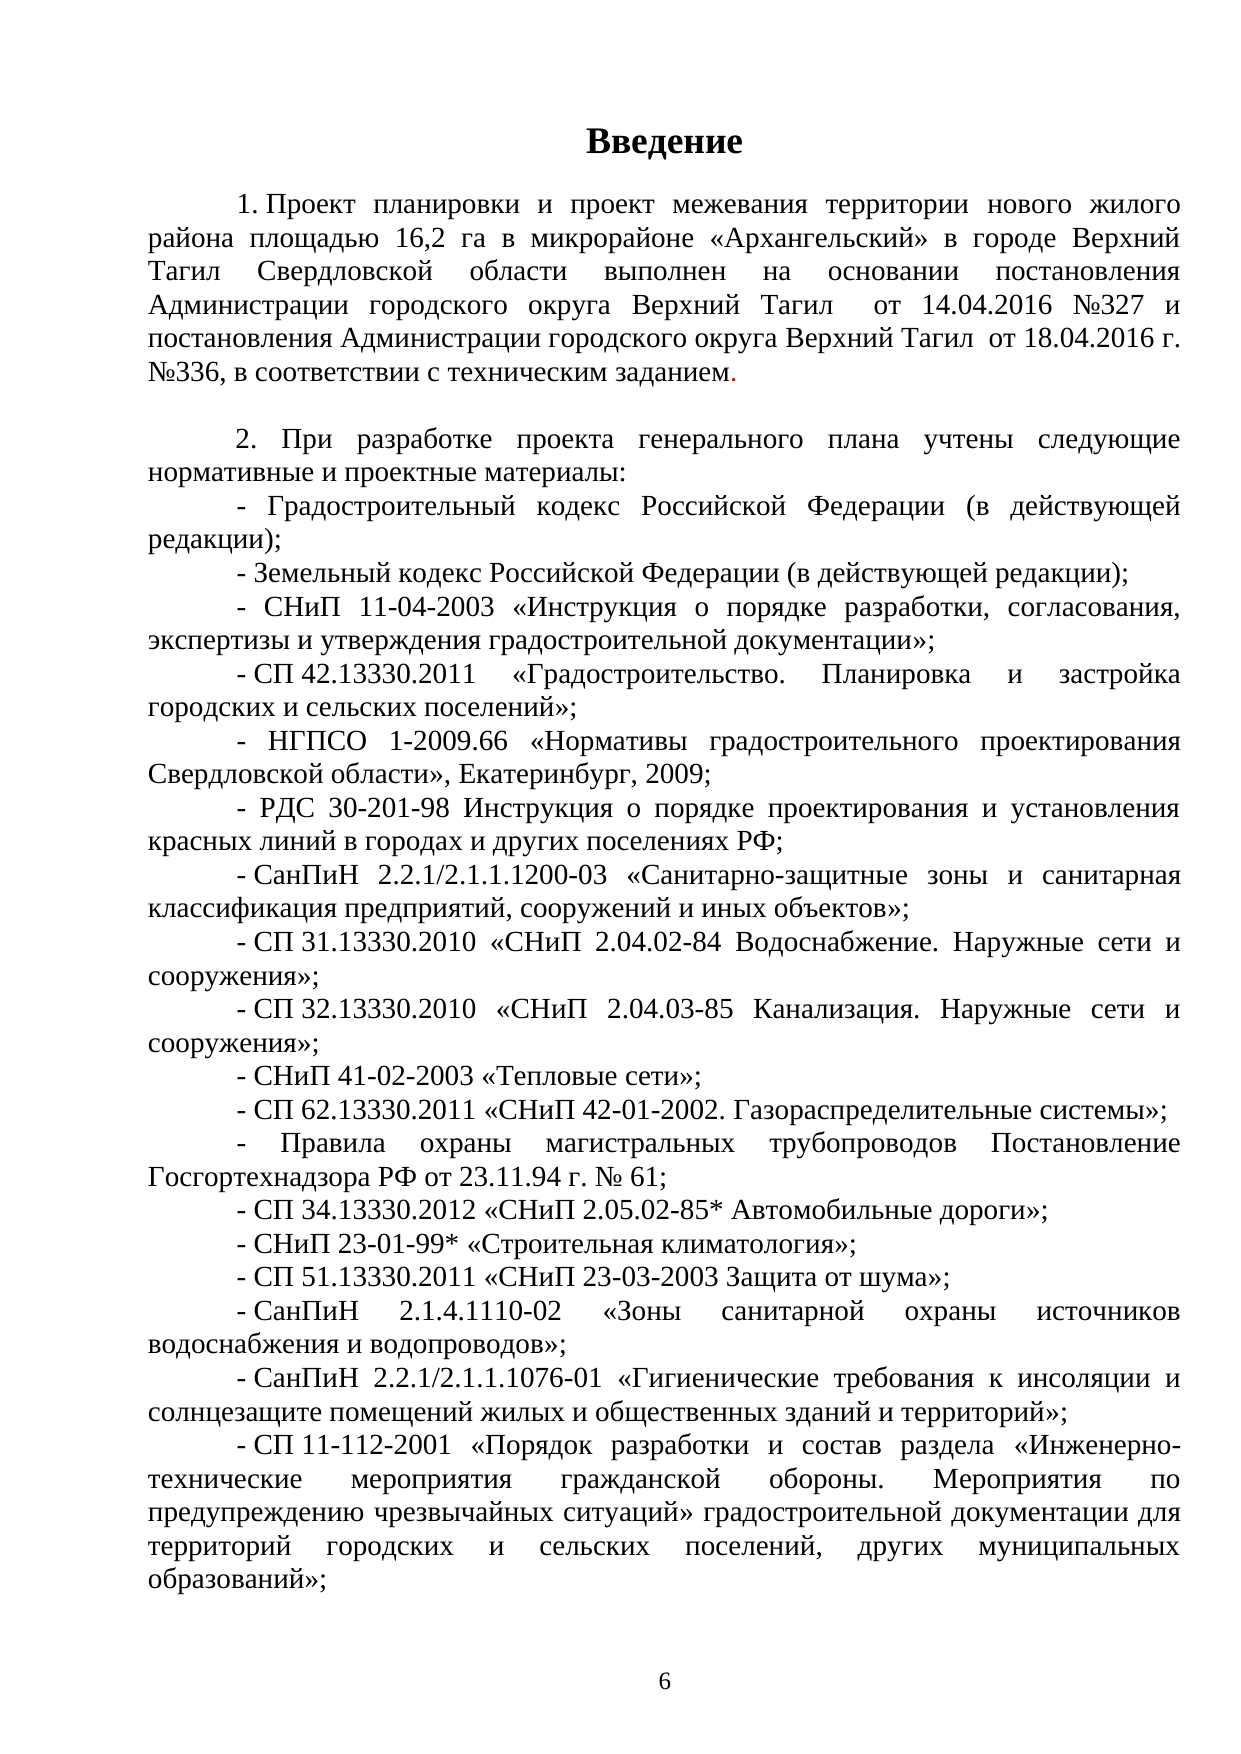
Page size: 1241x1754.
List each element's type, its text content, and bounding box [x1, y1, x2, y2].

text - СП 32.13330.2010 «СНиП 2.04.03-85 Канализация. Наружные сети и сооружения»; [148, 991, 1181, 1058]
text - СП 34.13330.2012 «СНиП 2.05.02-85* Автомобильные дороги»; [148, 1192, 1181, 1226]
text - СП 31.13330.2010 «СНиП 2.04.02-84 Водоснабжение. Наружные сети и сооружения»; [148, 924, 1181, 991]
text - СанПиН 2.2.1/2.1.1.1200-03 «Санитарно-защитные зоны и санитарная классификация предприятий, сооружений и иных объектов»; [148, 857, 1181, 924]
text - Правила охраны магистральных трубопроводов Постановление Госгортехнадзора РФ от 23.11.94 г. № 61; [148, 1125, 1181, 1192]
text - СНиП 23-01-99* «Строительная климатология»; [148, 1226, 1181, 1259]
text - СанПиН 2.2.1/2.1.1.1076-01 «Гигиенические требования к инсоляции и солнцезащите помещений жилых и общественных зданий и территорий»; [148, 1360, 1181, 1427]
text - НГПСО 1-2009.66 «Нормативы градостроительного проектирования Свердловской области», Екатеринбург, 2009; [148, 723, 1181, 790]
text - СП 11-112-2001 «Порядок разработки и состав раздела «Инженерно-технические мероприятия гражданской обороны. Мероприятия по предупреждению чрезвычайных ситуаций» градостроительной документации для территорий городских и сельских поселений, других муниципальных образований»; [148, 1427, 1181, 1595]
text - СНиП 11-04-2003 «Инструкция о порядке разработки, согласования, экспертизы и утверждения градостроительной документации»; [148, 589, 1181, 656]
text - РДС 30-201-98 Инструкция о порядке проектирования и установления красных линий в городах и других поселениях РФ; [148, 790, 1181, 857]
text 1. Проект планировки и проект межевания территории нового жилого района площадью 16,2 га в микрорайоне «Архангельский» в городе Верхний Тагил Свердловской области выполнен на основании постановления Администрации городского округа Верхний Тагил от 14.04.2016 №327 и постановления Администрации городского округа Верхний Тагил от 18.04.2016 г. №336, в соответствии с техническим заданием. [148, 186, 1181, 387]
text - Градостроительный кодекс Российской Федерации (в действующей редакции); [148, 488, 1181, 555]
text - СанПиН 2.1.4.1110-02 «Зоны санитарной охраны источников водоснабжения и водопроводов»; [148, 1293, 1181, 1360]
text - СП 42.13330.2011 «Градостроительство. Планировка и застройка городских и сельских поселений»; [148, 656, 1181, 723]
text - СП 62.13330.2011 «СНиП 42-01-2002. Газораспределительные системы»; [148, 1092, 1181, 1125]
text - Земельный кодекс Российской Федерации (в действующей редакции); [148, 555, 1181, 589]
text 2. При разработке проекта генерального плана учтены следующие нормативные и проектные материалы: [148, 421, 1181, 488]
text - СНиП 41-02-2003 «Тепловые сети»; [148, 1058, 1181, 1092]
text - СП 51.13330.2011 «СНиП 23-03-2003 Защита от шума»; [148, 1259, 1181, 1293]
subtitle Введение [148, 118, 1181, 161]
